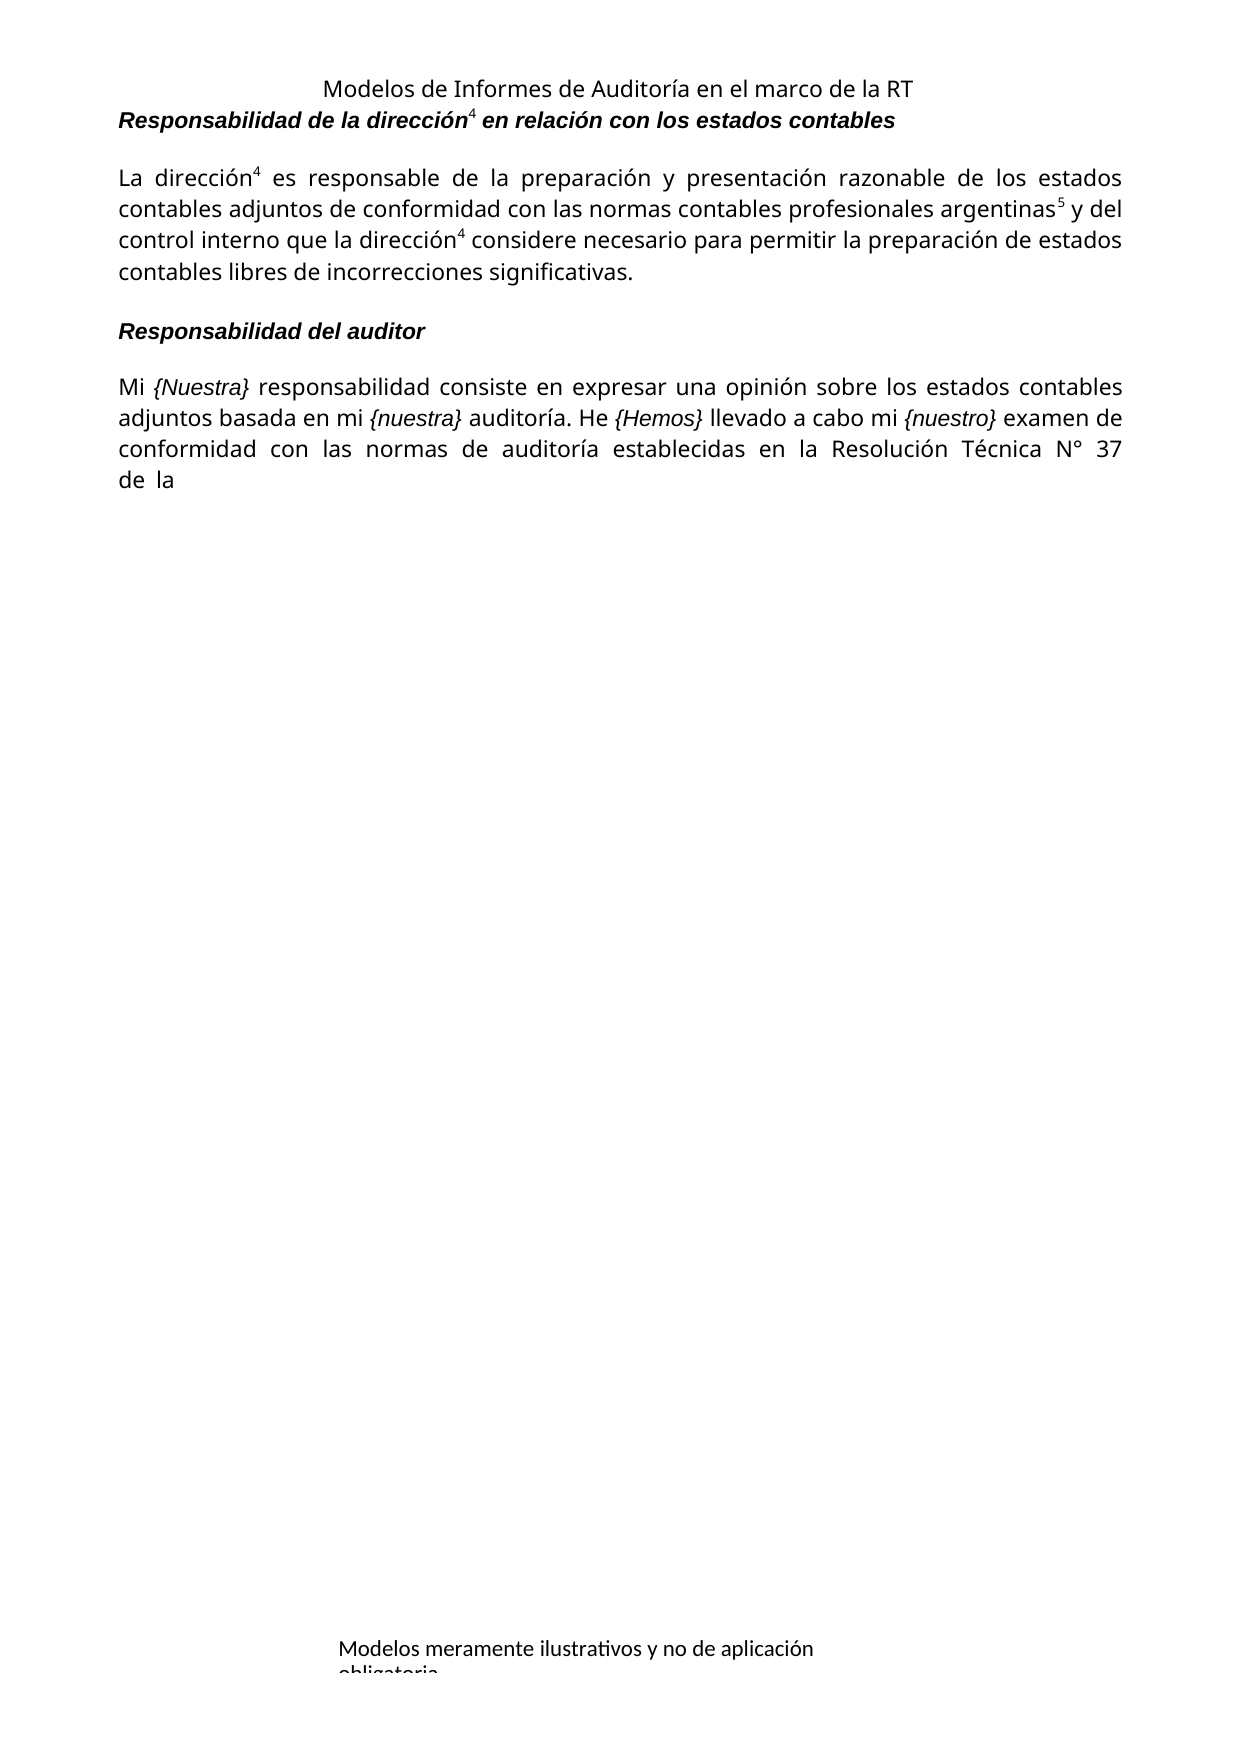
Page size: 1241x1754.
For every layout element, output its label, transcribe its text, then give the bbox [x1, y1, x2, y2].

text Mi {Nuestra} responsabilidad consiste en expresar una opinión sobre los estados contables adjuntos basada en mi {nuestra} auditoría. He {Hemos} llevado a cabo mi {nuestro} examen de conformidad con las normas de auditoría establecidas en la Resolución Técnica N° 37 de la [118, 371, 1123, 496]
subtitle Responsabilidad de la dirección4 en relación con los estados contables [118, 104, 1146, 135]
subtitle Responsabilidad del auditor [118, 318, 1146, 344]
text La dirección4 es responsable de la preparación y presentación razonable de los estados contables adjuntos de conformidad con las normas contables profesionales argentinas5 y del control interno que la dirección4 considere necesario para permitir la preparación de estados contables libres de incorrecciones significativas. [118, 162, 1123, 287]
